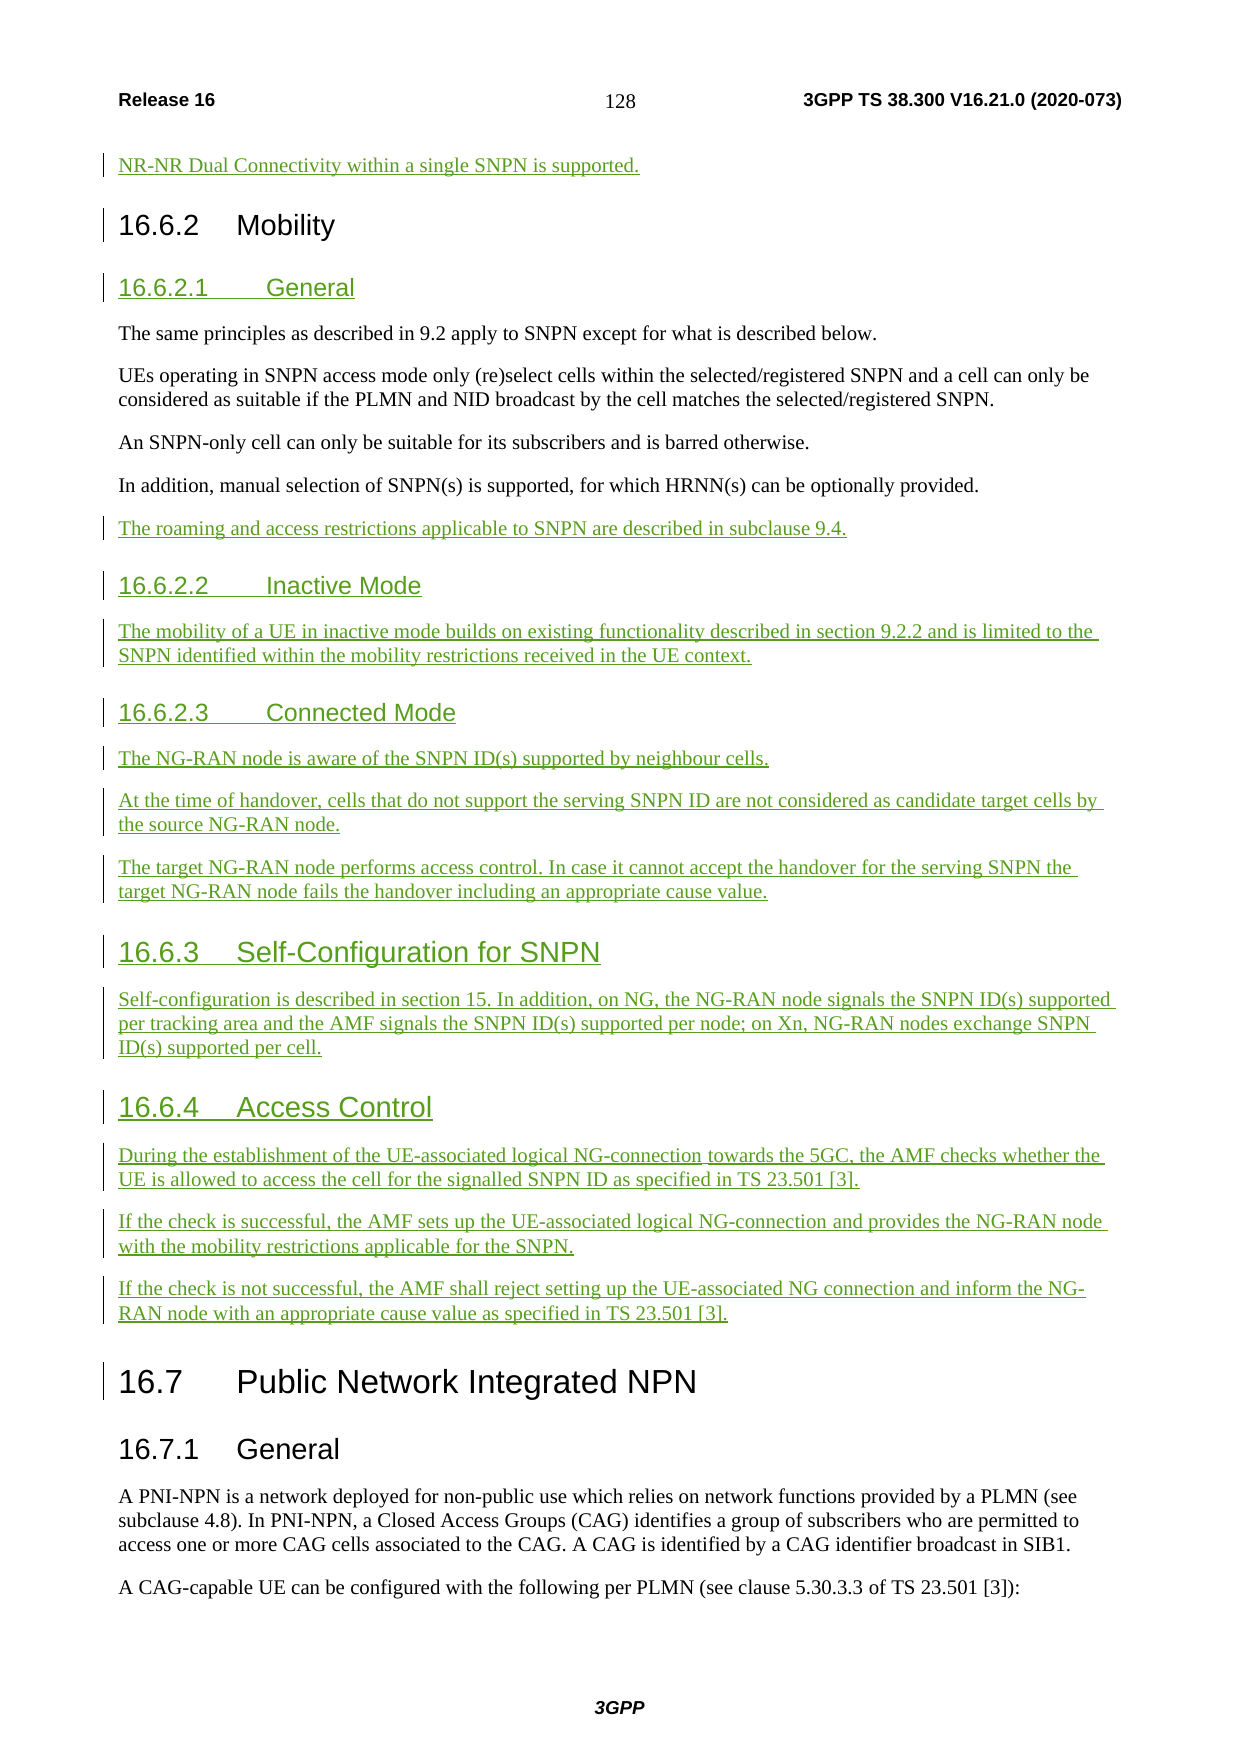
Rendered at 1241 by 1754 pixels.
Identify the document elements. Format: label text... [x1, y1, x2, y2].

text A PNI-NPN is a network deployed for non-public use which relies on network functions provided by a PLMN (see subclause 4.8). In PNI-NPN, a Closed Access Groups (CAG) identifies a group of subscribers who are permitted to access one or more CAG cells associated to the CAG. A CAG is identified by a CAG identifier broadcast in SIB1. [118, 1484, 1122, 1556]
text UEs operating in SNPN access mode only (re)select cells within the selected/registered SNPN and a cell can only be considered as suitable if the PLMN and NID broadcast by the cell matches the selected/registered SNPN. [118, 363, 1122, 411]
text A CAG-capable UE can be configured with the following per PLMN (see clause 5.30.3.3 of TS 23.501 [3]): [118, 1575, 1122, 1599]
subtitle 16.7 Public Network Integrated NPN [118, 1362, 1122, 1400]
text An SNPN-only cell can only be suitable for its subscribers and is barred otherwise. [118, 430, 1122, 454]
text The same principles as described in 9.2 apply to SNPN except for what is described below. [118, 321, 1122, 344]
subtitle 16.7.1 General [118, 1432, 1122, 1465]
subtitle 16.6.2 Mobility [118, 208, 1122, 242]
text In addition, manual selection of SNPN(s) is supported, for which HRNN(s) can be optionally provided. [118, 473, 1122, 497]
